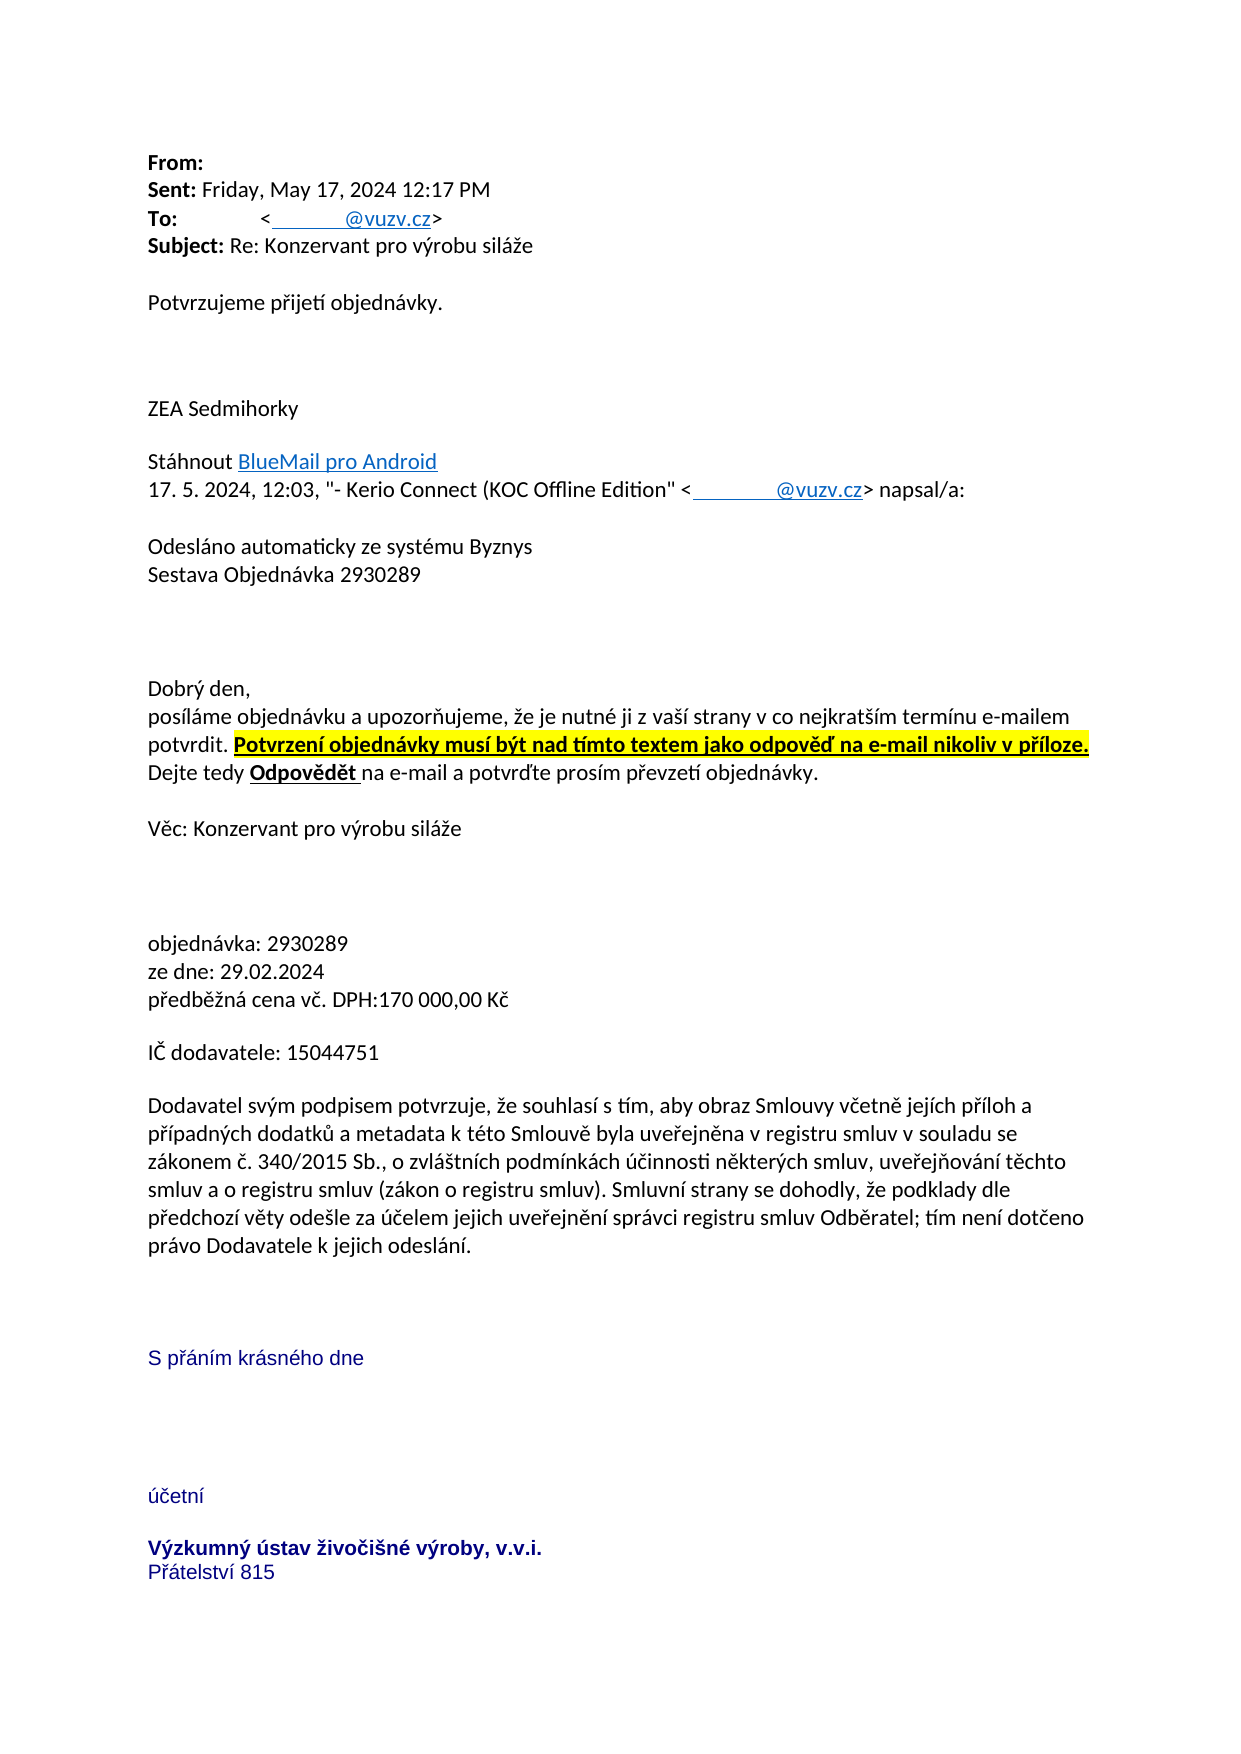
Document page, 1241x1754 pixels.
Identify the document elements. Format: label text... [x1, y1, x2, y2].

text Dobrý den, posíláme objednávku a upozorňujeme, že je nutné ji z vaší strany v co nejkratším termínu e-mailem potvrdit. Potvrzení objednávky musí být nad tímto textem jako odpověď na e-mail nikoliv v příloze. [148, 674, 1093, 758]
text Přátelství 815 [148, 1560, 1093, 1584]
text předběžná cena vč. DPH:170 000,00 Kč [148, 985, 1093, 1013]
text From: [148, 148, 1093, 176]
text objednávka: 2930289 [148, 929, 1093, 957]
text Dejte tedy Odpovědět na e-mail a potvrďte prosím převzetí objednávky. Věc: Konzervant pro výrobu siláže [148, 758, 1093, 842]
text Sent: Friday, May 17, 2024 12:17 PM To: < @vuzv.cz> Subject: Re: Konzervant pro výrobu siláže [148, 176, 1093, 260]
text Odesláno automaticky ze systému Byznys Sestava Objednávka 2930289 [148, 532, 1093, 588]
text ZEA Sedmihorky [148, 394, 1093, 422]
text účetní [148, 1484, 1093, 1508]
text Potvrzujeme přijetí objednávky. [148, 288, 1093, 316]
text Stáhnout BlueMail pro Android [148, 447, 1093, 475]
text S přáním krásného dne [148, 1345, 1093, 1369]
text ze dne: 29.02.2024 [148, 957, 1093, 985]
text IČ dodavatele: 15044751 [148, 1038, 1093, 1066]
text Dodavatel svým podpisem potvrzuje, že souhlasí s tím, aby obraz Smlouvy včetně jejích příloh a případných dodatků a metadata k této Smlouvě byla uveřejněna v registru smluv v souladu se zákonem č. 340/2015 Sb., o zvláštních podmínkách účinnosti některých smluv, uveřejňování těchto smluv a o registru smluv (zákon o registru smluv). Smluvní strany se dohodly, že podklady dle předchozí věty odešle za účelem jejich uveřejnění správci registru smluv Odběratel; tím není dotčeno právo Dodavatele k jejich odeslání. [148, 1091, 1093, 1259]
text Výzkumný ústav živočišné výroby, v.v.i. [148, 1536, 1093, 1560]
text 17. 5. 2024, 12:03, "- Kerio Connect (KOC Offline Edition" < @vuzv.cz> napsal/a: [148, 475, 1093, 503]
